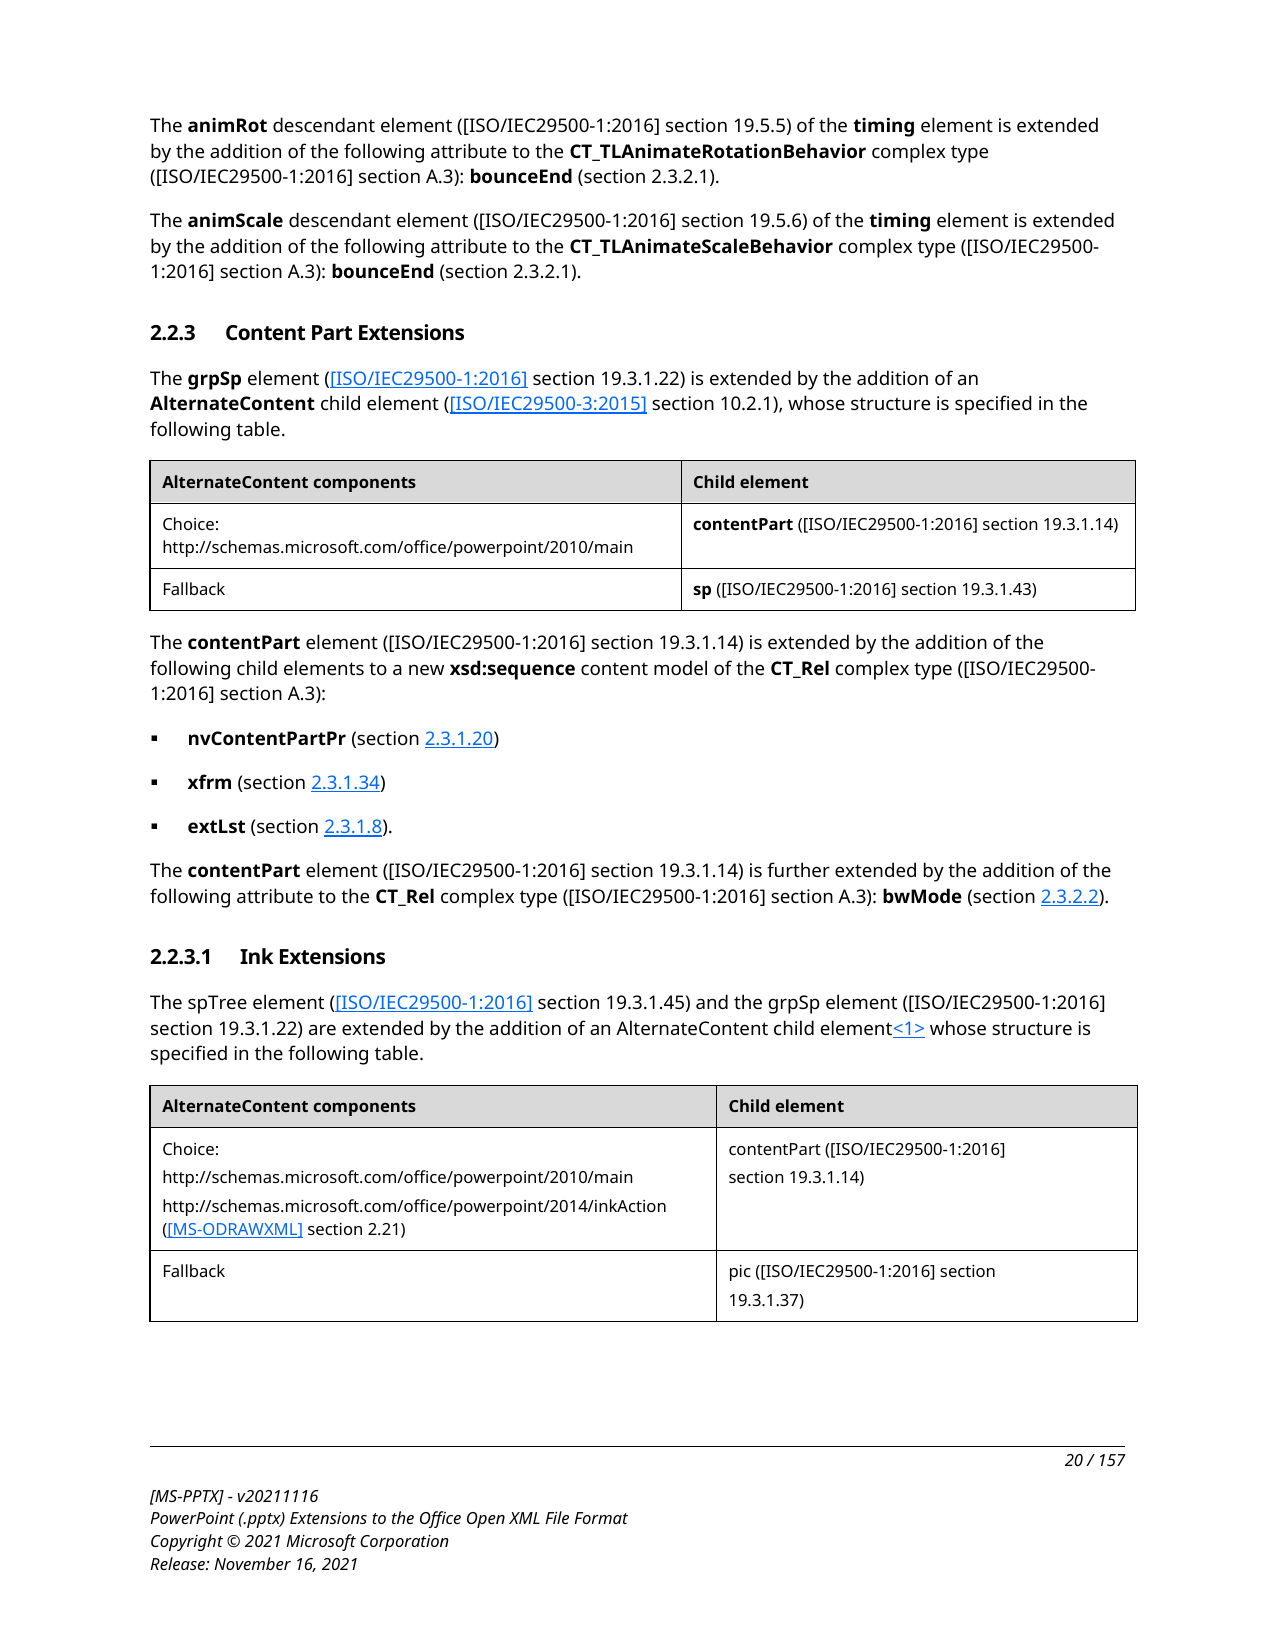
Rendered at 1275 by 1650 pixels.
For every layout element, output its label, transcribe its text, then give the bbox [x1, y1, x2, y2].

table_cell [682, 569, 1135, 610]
list extLst (section 2.3.1.8). [150, 813, 1125, 839]
text The contentPart element ([ISO/IEC29500-1:2016] section 19.3.1.14) is further extended by the addition of the following attribute to the CT_Rel complex type ([ISO/IEC29500-1:2016] section A.3): bwMode (section 2.3.2.2). [150, 858, 1125, 909]
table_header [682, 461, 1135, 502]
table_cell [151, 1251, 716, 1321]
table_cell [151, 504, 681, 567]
list xfrm (section 2.3.1.34) [150, 769, 1125, 795]
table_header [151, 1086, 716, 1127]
text The grpSp element ([ISO/IEC29500-1:2016] section 19.3.1.22) is extended by the addition of an AlternateContent child element ([ISO/IEC29500-3:2015] section 10.2.1), whose structure is specified in the following table. [150, 365, 1125, 441]
text The contentPart element ([ISO/IEC29500-1:2016] section 19.3.1.14) is extended by the addition of the following child elements to a new xsd:sequence content model of the CT_Rel complex type ([ISO/IEC29500-1:2016] section A.3): [150, 629, 1125, 706]
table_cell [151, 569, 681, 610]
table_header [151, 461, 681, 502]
subtitle Content Part Extensions [150, 318, 1125, 346]
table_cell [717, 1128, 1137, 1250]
subtitle Ink Extensions [150, 942, 1125, 971]
list nvContentPartPr (section 2.3.1.20) [150, 725, 1125, 750]
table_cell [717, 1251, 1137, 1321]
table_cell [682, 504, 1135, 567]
text The animScale descendant element ([ISO/IEC29500-1:2016] section 19.5.6) of the timing element is extended by the addition of the following attribute to the CT_TLAnimateScaleBehavior complex type ([ISO/IEC29500-1:2016] section A.3): bounceEnd (section 2.3.2.1). [150, 208, 1125, 284]
text The animRot descendant element ([ISO/IEC29500-1:2016] section 19.5.5) of the timing element is extended by the addition of the following attribute to the CT_TLAnimateRotationBehavior complex type ([ISO/IEC29500-1:2016] section A.3): bounceEnd (section 2.3.2.1). [150, 112, 1125, 189]
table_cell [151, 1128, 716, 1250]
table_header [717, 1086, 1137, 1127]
text The spTree element ([ISO/IEC29500-1:2016] section 19.3.1.45) and the grpSp element ([ISO/IEC29500-1:2016] section 19.3.1.22) are extended by the addition of an AlternateContent child element<1> whose structure is specified in the following table. [150, 989, 1125, 1066]
